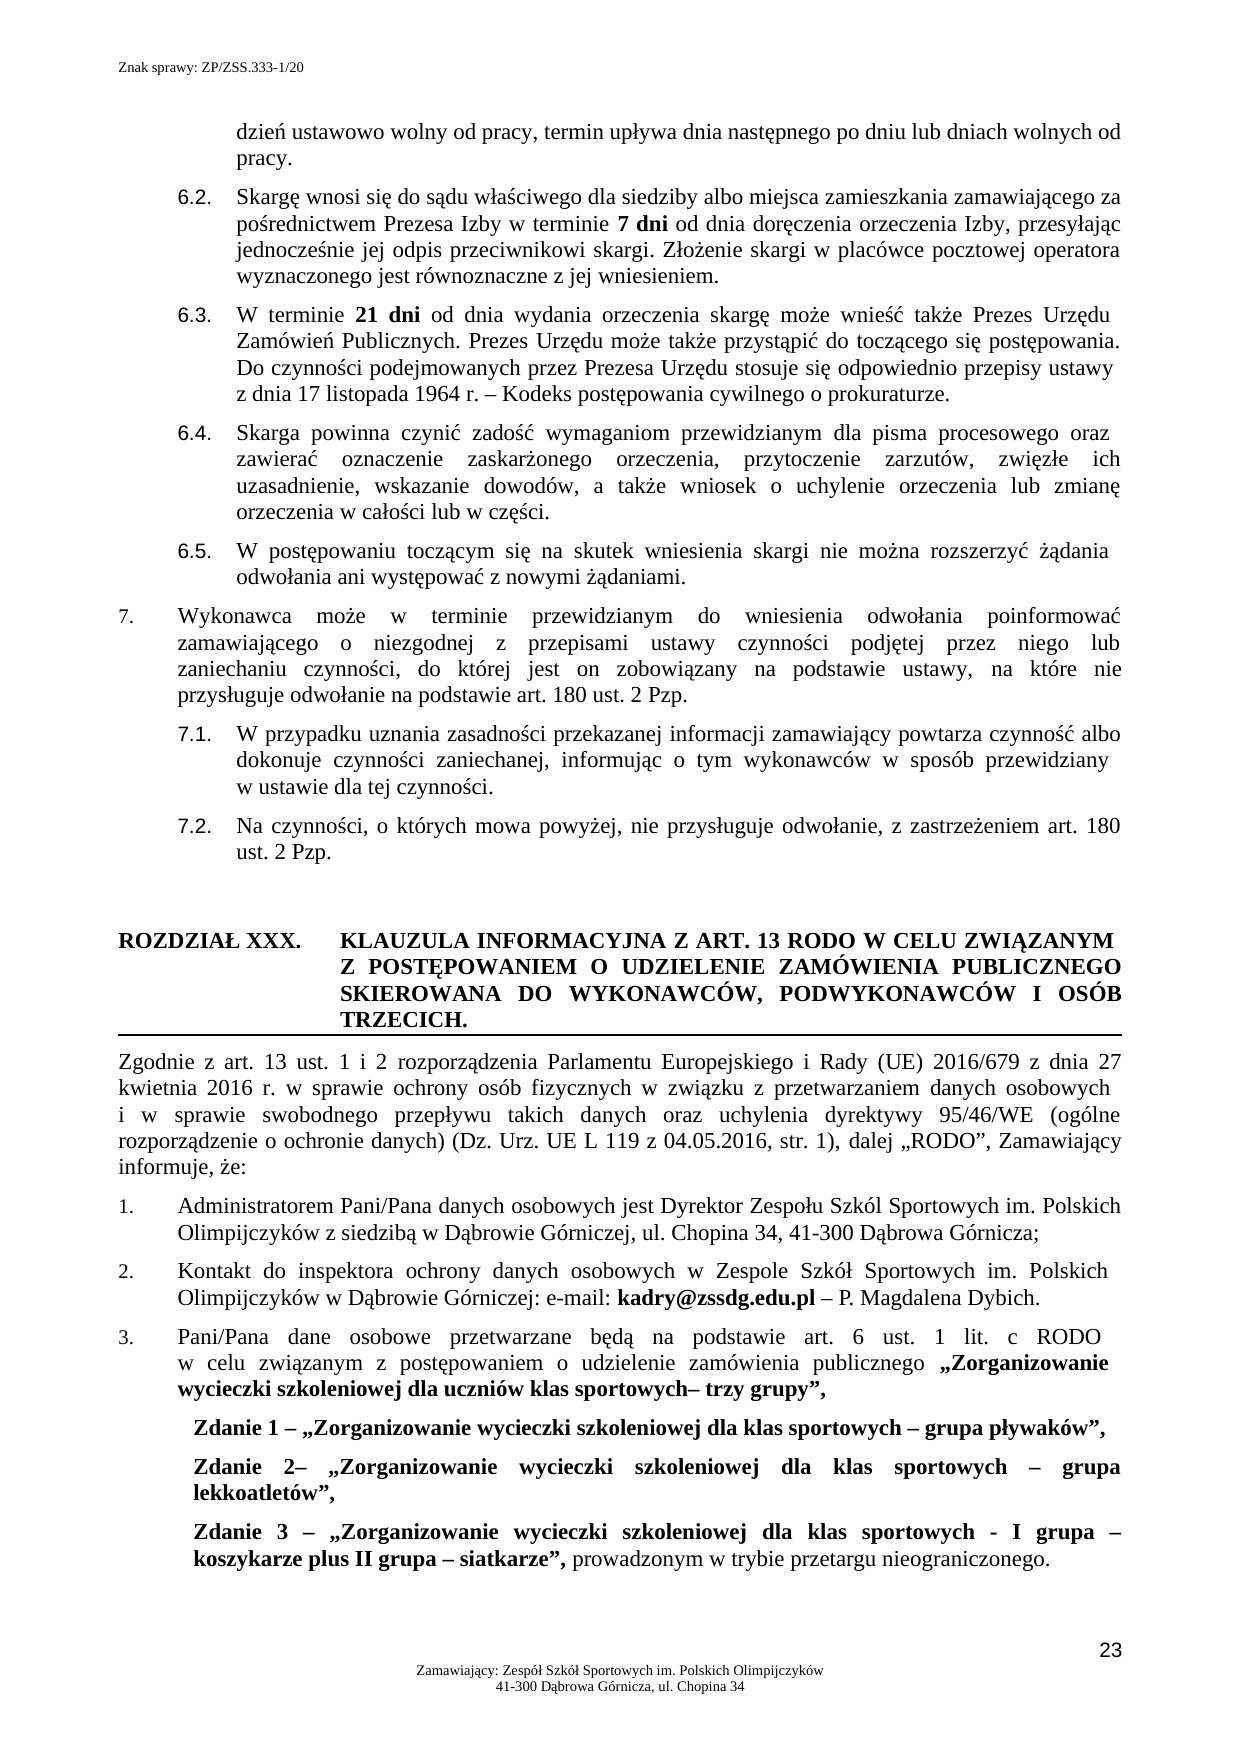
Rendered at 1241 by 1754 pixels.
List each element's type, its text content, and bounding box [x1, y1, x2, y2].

list Wykonawca może w terminie przewidzianym do wniesienia odwołania poinformować zamawiającego o niezgodnej z przepisami ustawy czynności podjętej przez niego lub zaniechaniu czynności, do której jest on zobowiązany na podstawie ustawy, na które nie przysługuje odwołanie na podstawie art. 180 ust. 2 Pzp. [118, 602, 1122, 708]
list W przypadku uznania zasadności przekazanej informacji zamawiający powtarza czynność albo dokonuje czynności zaniechanej, informując o tym wykonawców w sposób przewidziany w ustawie dla tej czynności. [177, 720, 1122, 799]
list Zdanie 1 – „Zorganizowanie wycieczki szkoleniowej dla klas sportowych – grupa pływaków”, [193, 1414, 1122, 1441]
list W terminie 21 dni od dnia wydania orzeczenia skargę może wnieść także Prezes Urzędu Zamówień Publicznych. Prezes Urzędu może także przystąpić do toczącego się postępowania. Do czynności podejmowanych przez Prezesa Urzędu stosuje się odpowiednio przepisy ustawy z dnia 17 listopada 1964 r. – Kodeks postępowania cywilnego o prokuraturze. [177, 301, 1122, 407]
list Pani/Pana dane osobowe przetwarzane będą na podstawie art. 6 ust. 1 lit. c RODO w celu związanym z postępowaniem o udzielenie zamówienia publicznego „Zorganizowanie wycieczki szkoleniowej dla uczniów klas sportowych– trzy grupy”, [118, 1323, 1122, 1402]
list W postępowaniu toczącym się na skutek wniesienia skargi nie można rozszerzyć żądania odwołania ani występować z nowymi żądaniami. [177, 537, 1122, 590]
list Administratorem Pani/Pana danych osobowych jest Dyrektor Zespołu Szkól Sportowych im. Polskich Olimpijczyków z siedzibą w Dąbrowie Górniczej, ul. Chopina 34, 41-300 Dąbrowa Górnicza; [118, 1192, 1122, 1245]
text ROZDZIAŁ XXX. KLAUZULA INFORMACYJNA Z ART. 13 RODO W CELU ZWIĄZANYM Z POSTĘPOWANIEM O UDZIELENIE ZAMÓWIENIA PUBLICZNEGO SKIEROWANA DO WYKONAWCÓW, PODWYKONAWCÓW I OSÓB TRZECICH. [118, 927, 1122, 1034]
list Na czynności, o których mowa powyżej, nie przysługuje odwołanie, z zastrzeżeniem art. 180 ust. 2 Pzp. [177, 812, 1122, 864]
list Zdanie 3 – „Zorganizowanie wycieczki szkoleniowej dla klas sportowych - I grupa – koszykarze plus II grupa – siatkarze”, prowadzonym w trybie przetargu nieograniczonego. [193, 1518, 1122, 1571]
list Kontakt do inspektora ochrony danych osobowych w Zespole Szkół Sportowych im. Polskich Olimpijczyków w Dąbrowie Górniczej: e-mail: kadry@zssdg.edu.pl – P. Magdalena Dybich. [118, 1257, 1122, 1310]
list Zdanie 2– „Zorganizowanie wycieczki szkoleniowej dla klas sportowych – grupa lekkoatletów”, [193, 1453, 1122, 1506]
list Skarga powinna czynić zadość wymaganiom przewidzianym dla pisma procesowego oraz zawierać oznaczenie zaskarżonego orzeczenia, przytoczenie zarzutów, zwięzłe ich uzasadnienie, wskazanie dowodów, a także wniosek o uchylenie orzeczenia lub zmianę orzeczenia w całości lub w części. [177, 419, 1122, 524]
text Zgodnie z art. 13 ust. 1 i 2 rozporządzenia Parlamentu Europejskiego i Rady (UE) 2016/679 z dnia 27 kwietnia 2016 r. w sprawie ochrony osób fizycznych w związku z przetwarzaniem danych osobowych i w sprawie swobodnego przepływu takich danych oraz uchylenia dyrektywy 95/46/WE (ogólne rozporządzenie o ochronie danych) (Dz. Urz. UE L 119 z 04.05.2016, str. 1), dalej „RODO”, Zamawiający informuje, że: [118, 1048, 1122, 1180]
list Skargę wnosi się do sądu właściwego dla siedziby albo miejsca zamieszkania zamawiającego za pośrednictwem Prezesa Izby w terminie 7 dni od dnia doręczenia orzeczenia Izby, przesyłając jednocześnie jej odpis przeciwnikowi skargi. Złożenie skargi w placówce pocztowej operatora wyznaczonego jest równoznaczne z jej wniesieniem. [177, 183, 1122, 289]
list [177, 118, 1122, 171]
